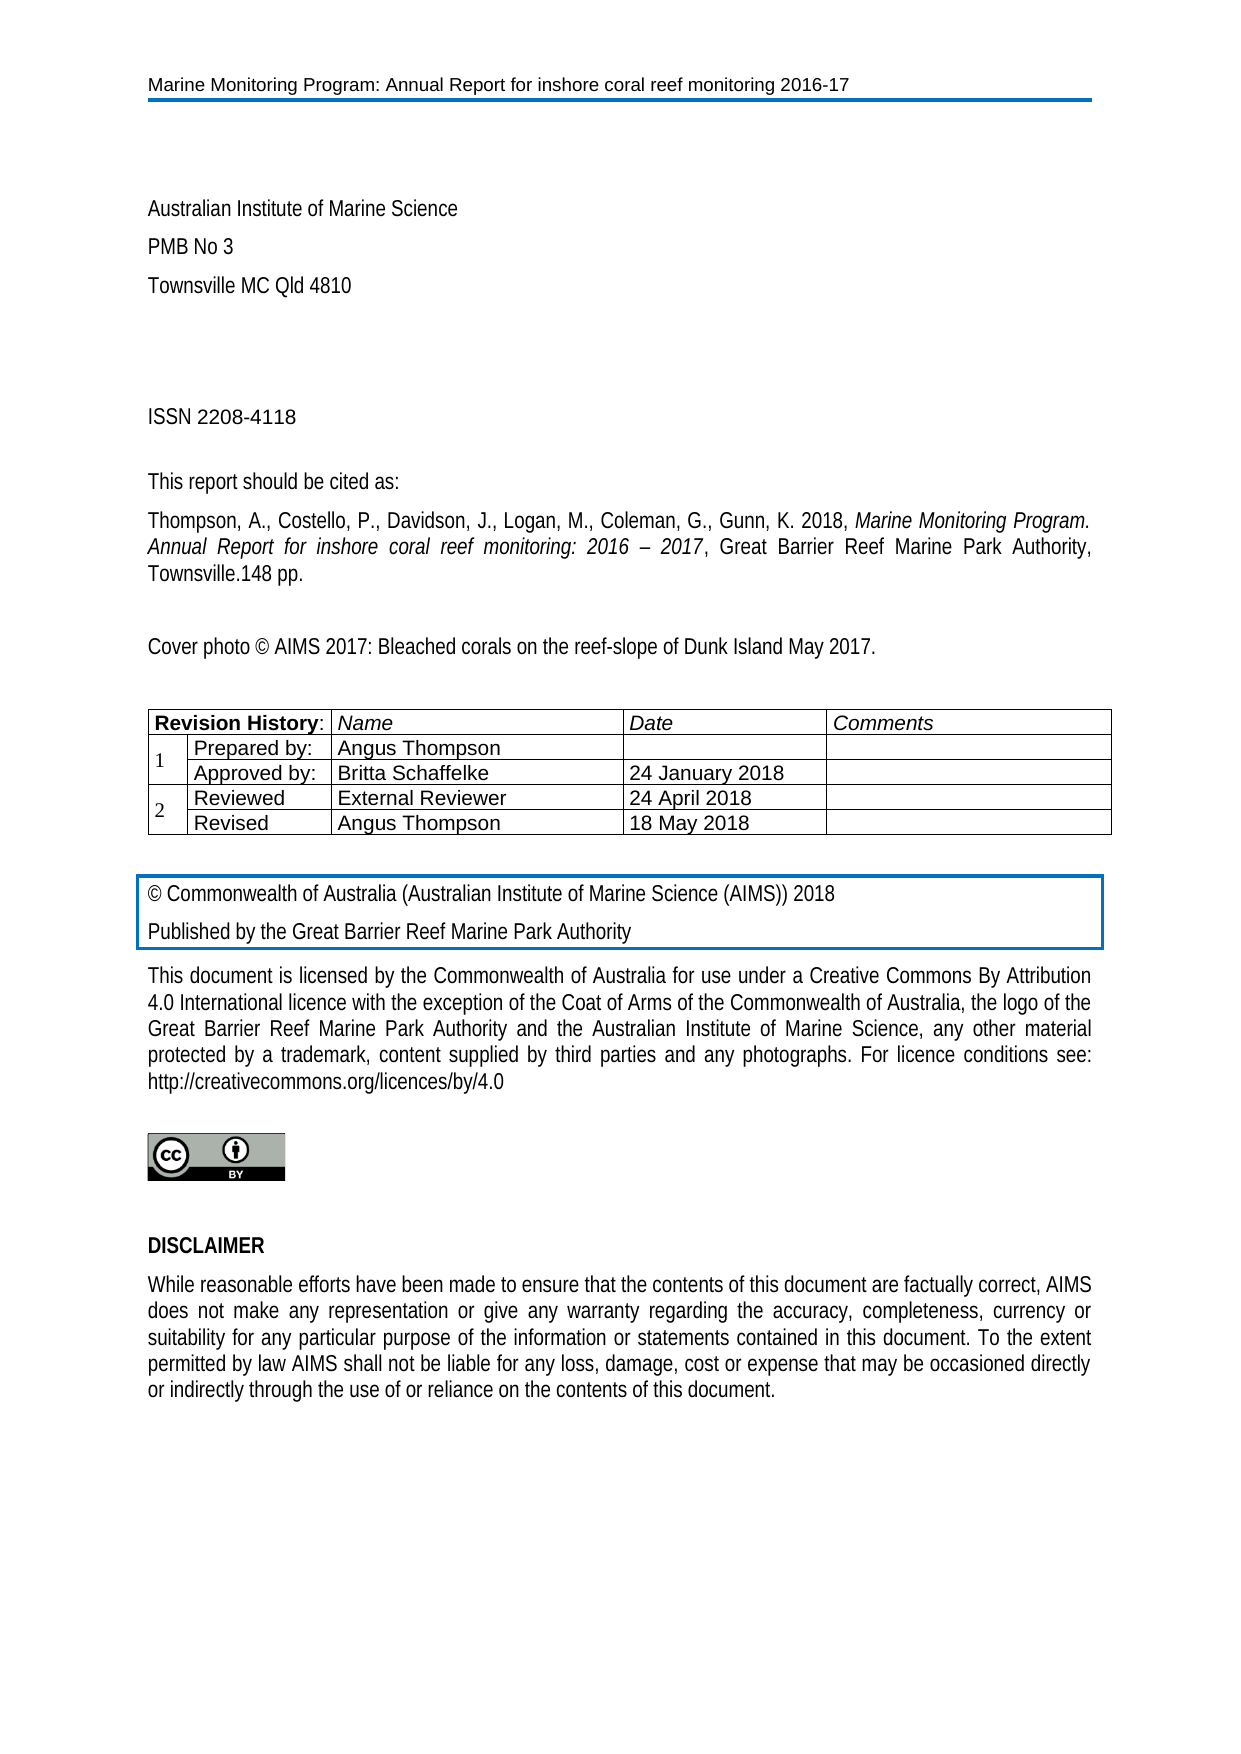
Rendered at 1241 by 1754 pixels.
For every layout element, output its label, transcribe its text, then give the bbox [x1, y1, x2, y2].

table_cell Angus Thompson [332, 735, 623, 759]
table_cell Reviewed [188, 785, 331, 809]
table_cell 18 May 2018 [624, 810, 826, 834]
table_cell [827, 760, 1111, 784]
table_cell Angus Thompson [332, 810, 623, 834]
text © Commonwealth of Australia (Australian Institute of Marine Science (AIMS)) 2018 [139, 878, 1101, 906]
table_header Comments [827, 710, 1111, 734]
table_cell External Reviewer [332, 785, 623, 809]
text Australian Institute of Marine Science [148, 194, 1092, 221]
text This document is licensed by the Commonwealth of Australia for use under a Creative Commons By Attribution 4.0 International licence with the exception of the Coat of Arms of the Commonwealth of Australia, the logo of the Great Barrier Reef Marine Park Authority and the Australian Institute of Marine Science, any other material protected by a trademark, content supplied by third parties and any photographs. For licence conditions see: http://creativecommons.org/licences/by/4.0 [148, 962, 1092, 1121]
picture [147, 1133, 286, 1181]
table_cell Revised [188, 810, 331, 834]
text Published by the Great Barrier Reef Marine Park Authority [139, 913, 1101, 947]
text DISCLAIMER [148, 1232, 1092, 1258]
table_cell 1 [149, 735, 187, 784]
table_cell 24 January 2018 [624, 760, 826, 784]
text Townsville MC Qld 4810 [148, 272, 1092, 298]
text Cover photo © AIMS 2017: Bleached corals on the reef-slope of Dunk Island May 2017. [148, 633, 1092, 659]
text PMB No 3 [148, 233, 1092, 260]
table_header Name [332, 710, 623, 734]
table_cell Approved by: [188, 760, 331, 784]
text ISSN 2208-4118 [148, 403, 1092, 429]
table_cell Britta Schaffelke [332, 760, 623, 784]
table_cell 2 [149, 785, 187, 834]
table_cell Prepared by: [188, 735, 331, 759]
table_cell [624, 735, 826, 759]
text This report should be cited as: [148, 468, 1092, 494]
table_header Revision History: [149, 710, 331, 734]
text Thompson, A., Costello, P., Davidson, J., Logan, M., Coleman, G., Gunn, K. 2018, Marine Monitoring Program. Annual Report for inshore coral reef monitoring: 2016 – 2017, Great Barrier Reef Marine Park Authority, Townsville.148 pp. [148, 507, 1092, 586]
table_cell [827, 785, 1111, 809]
table_cell [827, 810, 1111, 834]
table_header Date [624, 710, 826, 734]
table_cell [827, 735, 1111, 759]
text While reasonable efforts have been made to ensure that the contents of this document are factually correct, AIMS does not make any representation or give any warranty regarding the accuracy, completeness, currency or suitability for any particular purpose of the information or statements contained in this document. To the extent permitted by law AIMS shall not be liable for any loss, damage, cost or expense that may be occasioned directly or indirectly through the use of or reliance on the contents of this document. [148, 1271, 1092, 1403]
table_cell 24 April 2018 [624, 785, 826, 809]
